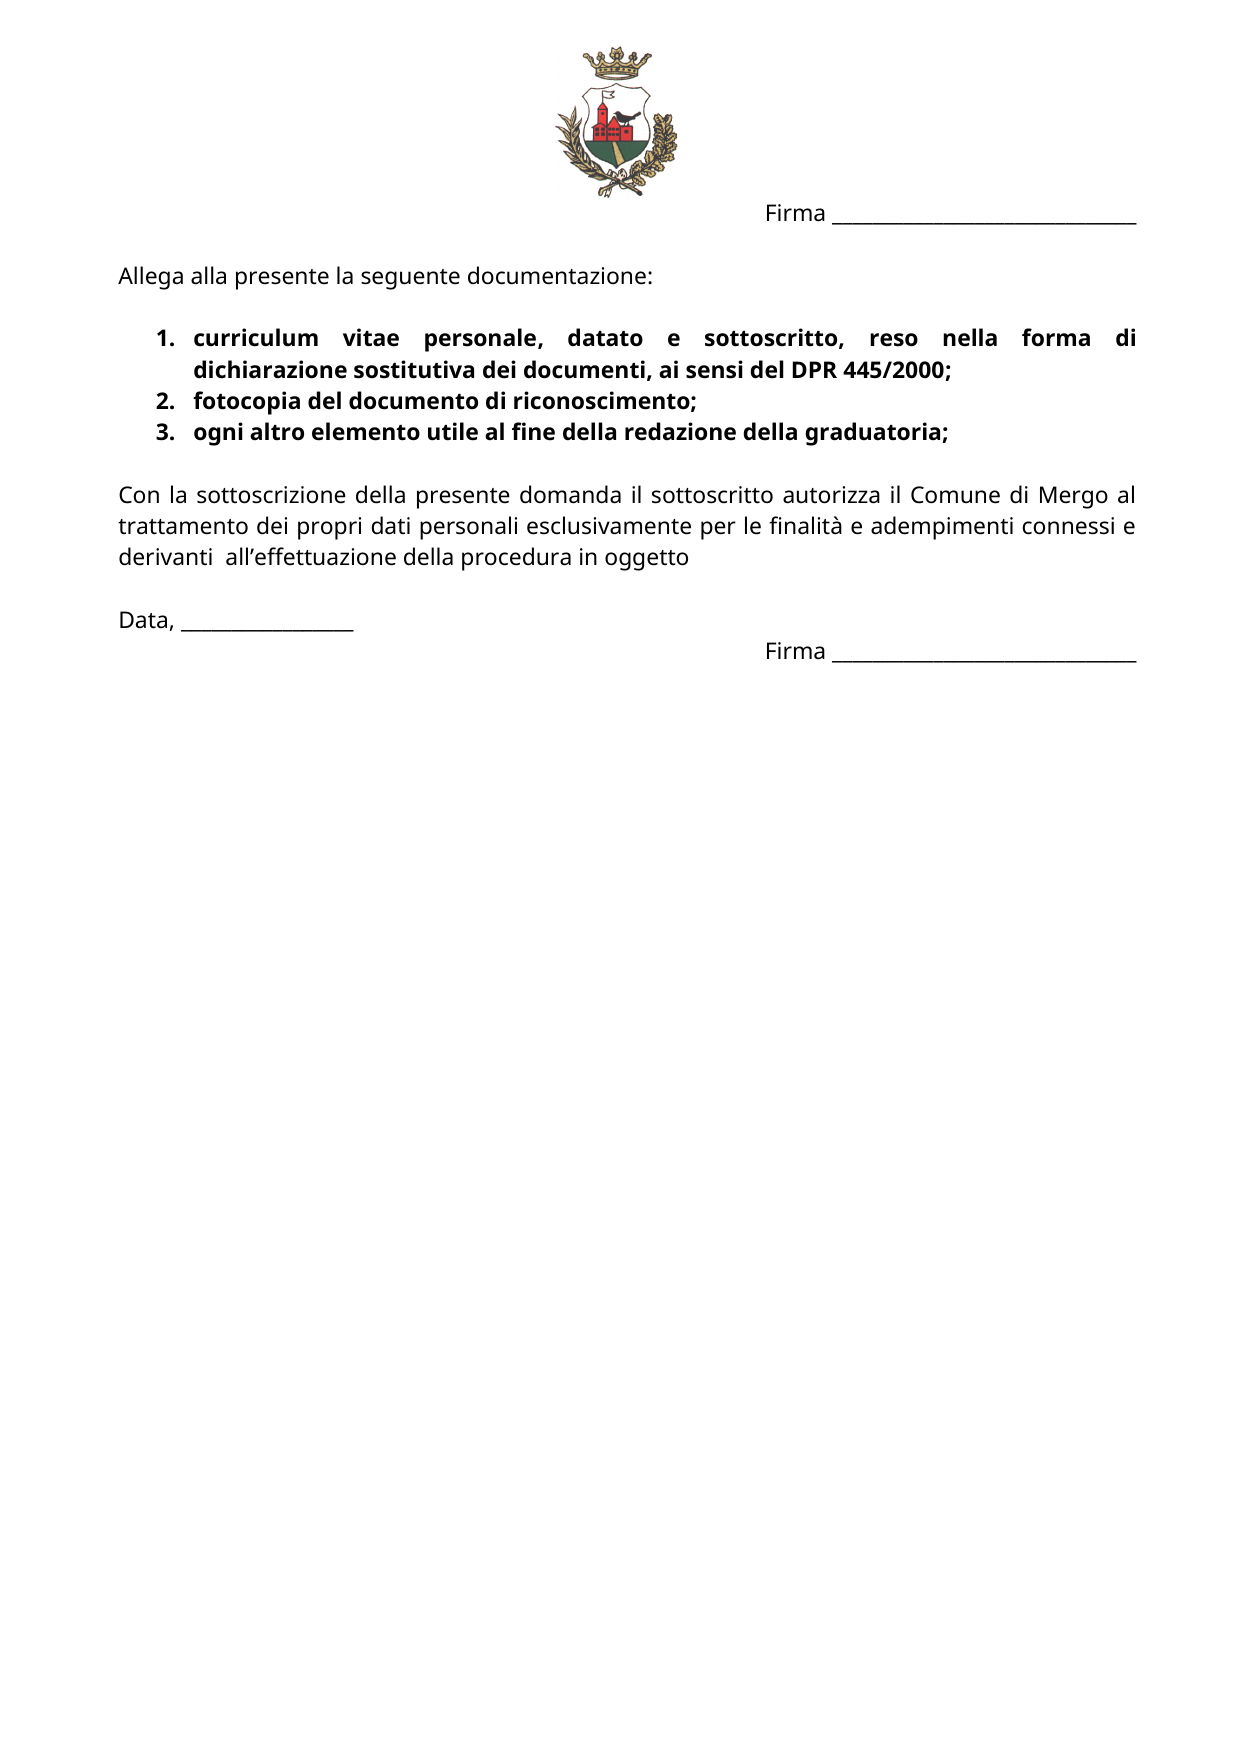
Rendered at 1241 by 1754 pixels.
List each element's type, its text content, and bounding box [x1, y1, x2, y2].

text Allega alla presente la seguente documentazione: [118, 260, 1137, 291]
list fotocopia del documento di riconoscimento; [156, 385, 1137, 416]
list curriculum vitae personale, datato e sottoscritto, reso nella forma di dichiarazione sostitutiva dei documenti, ai sensi del DPR 445/2000; [156, 322, 1137, 385]
text Data, _________________ [118, 603, 1137, 635]
text Con la sottoscrizione della presente domanda il sottoscritto autorizza il Comune di Mergo al trattamento dei propri dati personali esclusivamente per le finalità e adempimenti connessi e derivanti all’effettuazione della procedura in oggetto [118, 478, 1137, 572]
text Firma ______________________________ [118, 148, 1137, 228]
text Firma ______________________________ [118, 635, 1137, 666]
list ogni altro elemento utile al fine della redazione della graduatoria; [156, 416, 1137, 447]
picture [555, 46, 678, 148]
